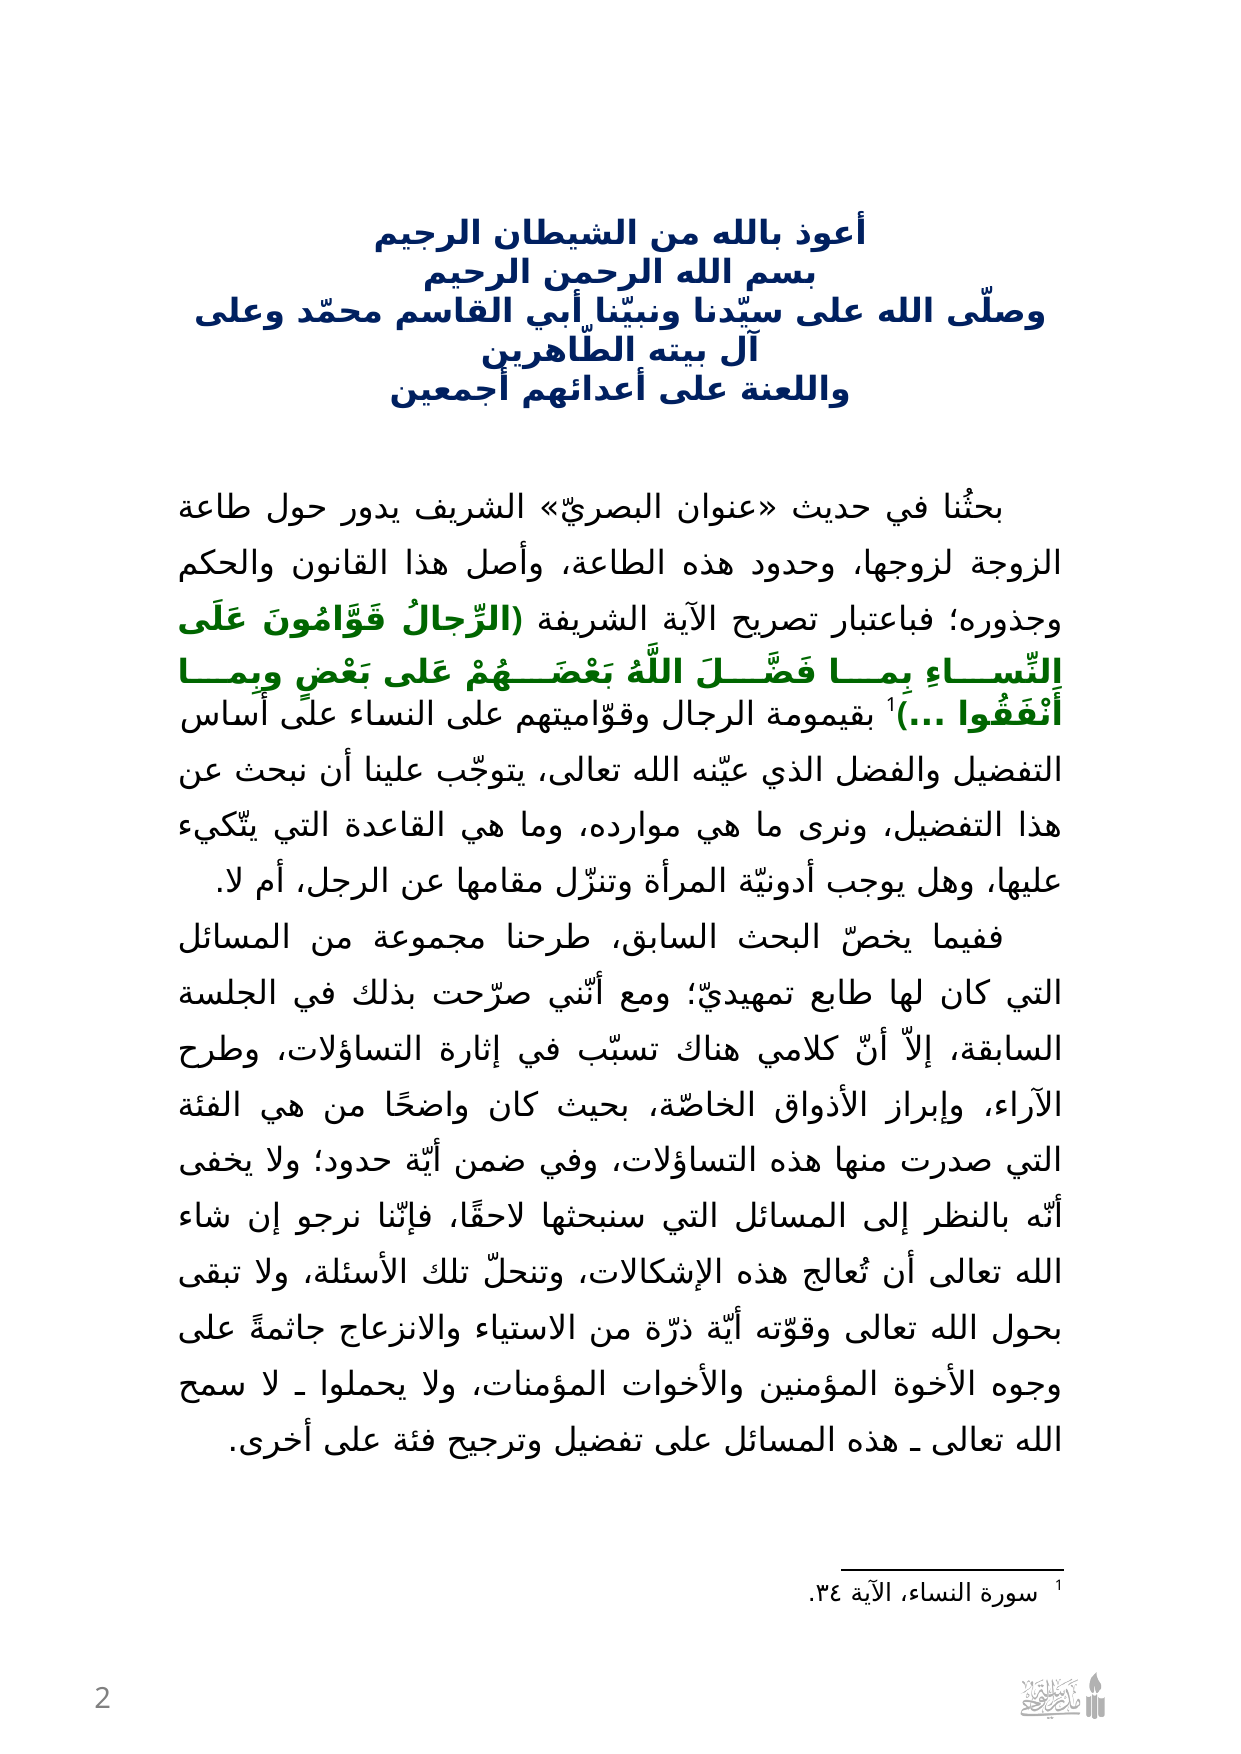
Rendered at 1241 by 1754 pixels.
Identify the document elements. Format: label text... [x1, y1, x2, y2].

text واللعنة على أعدائهم أجمعين‏ [177, 369, 1063, 408]
text بحثُنا في حديث «عنوان البصريّ» الشريف يدور حول طاعة الزوجة لزوجها، وحدود هذه الطاعة، وأصل هذا القانون والحكم وجذوره؛ فباعتبار تصريح الآية الشريفة ﴿الرِّجالُ قَوَّامُونَ عَلَى النِّساءِ بِما فَضَّلَ اللَّهُ بَعْضَهُمْ عَلى‏ بَعْضٍ وبِما أَنْفَقُوا ...﴾ بقيمومة الرجال وقوّاميتهم على النساء على أساس التفضيل والفضل الذي عيّنه الله تعالى، يتوجّب علينا أن نبحث عن هذا التفضيل، ونرى ما هي موارده، وما هي القاعدة التي يتّكيء عليها، وهل يوجب أدونيّة المرأة وتنزّل مقامها عن الرجل، أم لا. [177, 486, 1063, 915]
text أعوذ بالله من الشيطان الرجيم [177, 213, 1063, 252]
picture [1020, 1672, 1105, 1719]
text وصلّى الله على سيّدنا ونبيّنا أبي القاسم محمّد وعلى آل بيته الطّاهرين [177, 291, 1063, 369]
text ففيما يخصّ البحث السابق، طرحنا مجموعة من المسائل التي كان لها طابع تمهيديّ؛ ومع أنّني صرّحت بذلك في الجلسة السابقة، إلاّ أنّ كلامي هناك تسبّب في إثارة التساؤلات، وطرح الآراء، وإبراز الأذواق الخاصّة، بحيث كان واضحًا من هي الفئة التي صدرت منها هذه التساؤلات، وفي ضمن أيّة حدود؛ ولا يخفى أنّه بالنظر إلى المسائل التي سنبحثها لاحقًا، فإنّنا نرجو إن شاء الله تعالى أن تُعالج هذه الإشكالات، وتنحلّ تلك الأسئلة، ولا تبقى بحول الله تعالى وقوّته أيّة ذرّة من الاستياء والانزعاج جاثمةً على وجوه الأخوة المؤمنين والأخوات المؤمنات، ولا يحملوا ـ لا سمح الله تعالى ـ هذه المسائل على تفضيل وترجيح فئة على أخرى. [177, 915, 1063, 1473]
text بسم الله الرحمن الرحيم‏ [177, 252, 1063, 291]
